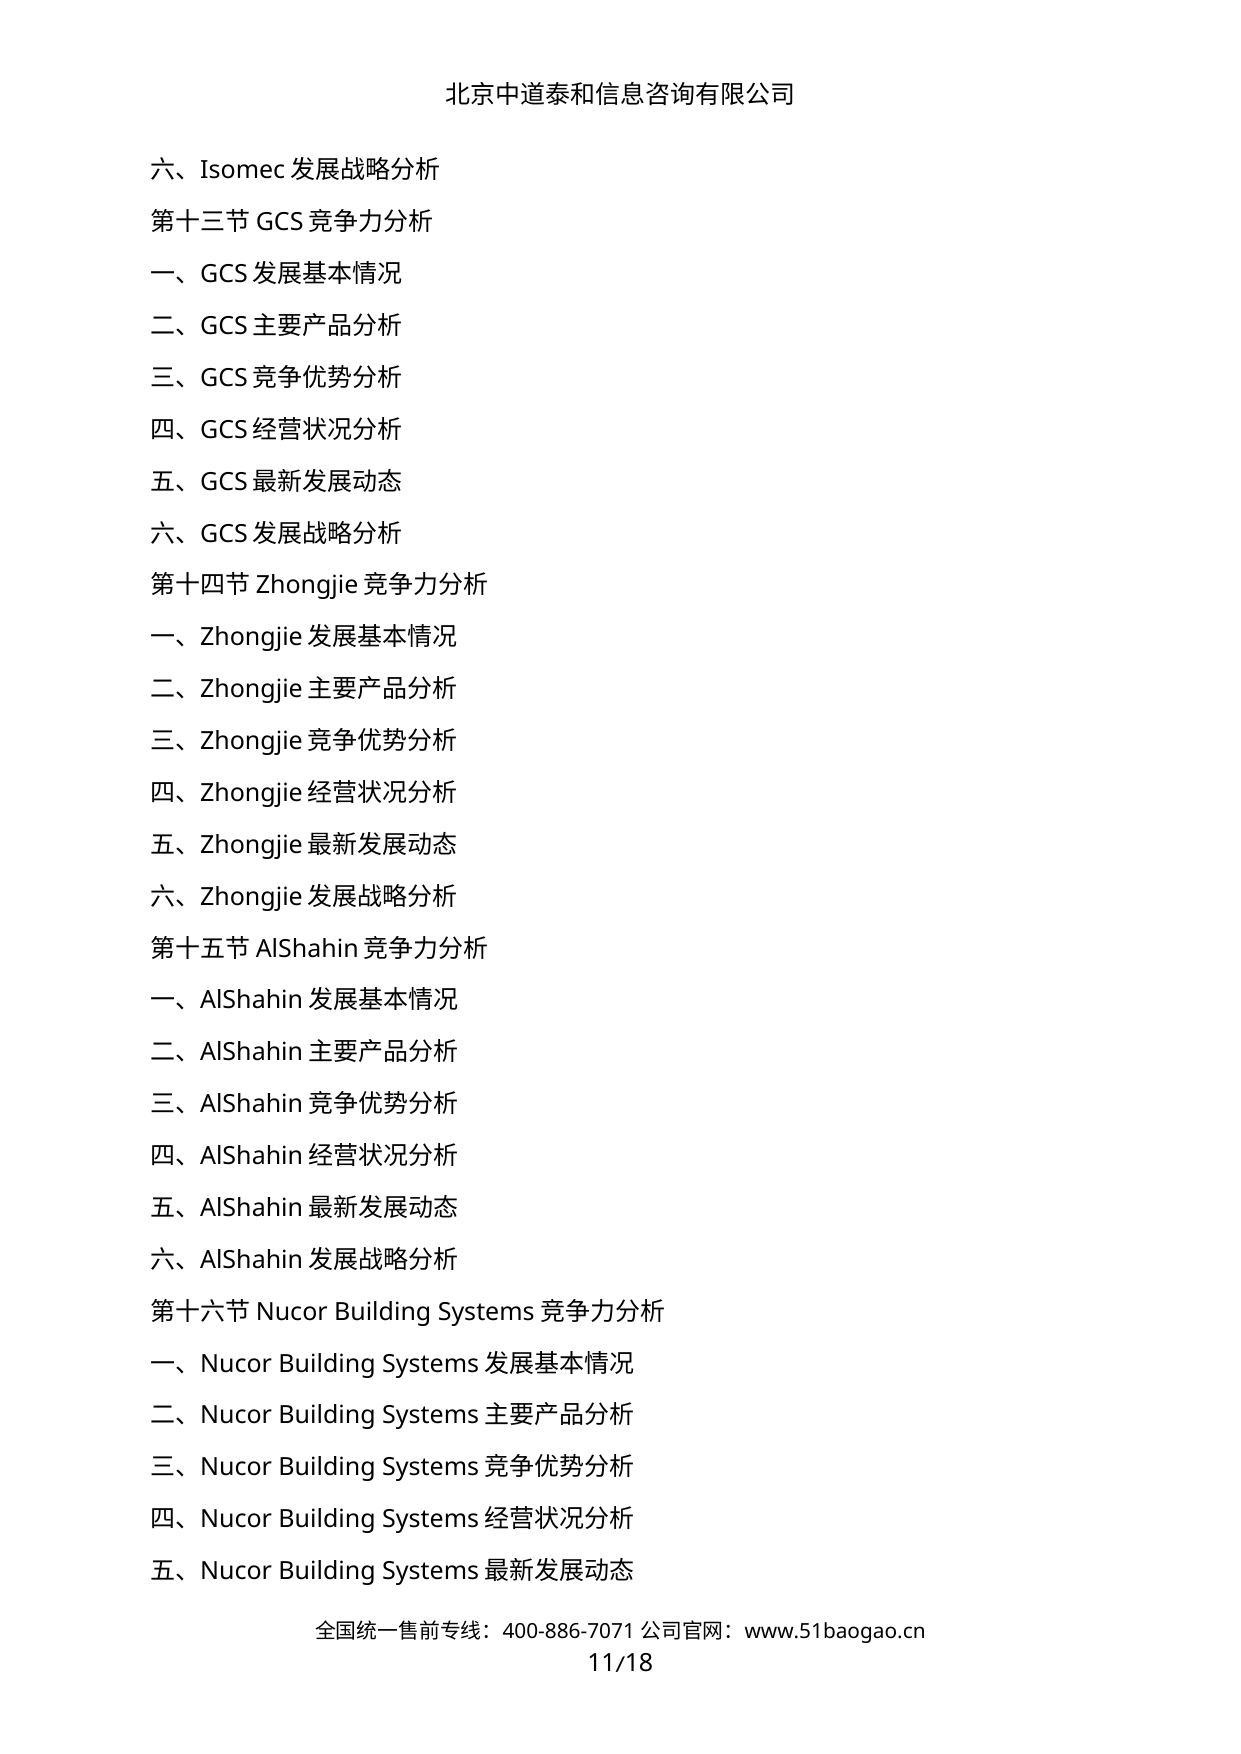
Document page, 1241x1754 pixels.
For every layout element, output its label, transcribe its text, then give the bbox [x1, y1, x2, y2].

text 一、AlShahin发展基本情况 [150, 980, 1090, 1016]
text 五、Nucor Building Systems最新发展动态 [150, 1551, 1090, 1587]
text 第十五节 AlShahin竞争力分析 [150, 928, 1090, 964]
text 二、AlShahin主要产品分析 [150, 1032, 1090, 1068]
text 四、AlShahin经营状况分析 [150, 1136, 1090, 1172]
text 一、GCS发展基本情况 [150, 254, 1090, 290]
text 六、Isomec发展战略分析 [150, 150, 1090, 186]
text 三、Nucor Building Systems竞争优势分析 [150, 1447, 1090, 1483]
text 六、Zhongjie发展战略分析 [150, 876, 1090, 912]
text 二、GCS主要产品分析 [150, 306, 1090, 342]
text 二、Nucor Building Systems主要产品分析 [150, 1395, 1090, 1431]
text 五、AlShahin最新发展动态 [150, 1187, 1090, 1224]
text 第十六节 Nucor Building Systems竞争力分析 [150, 1291, 1090, 1327]
text 一、Nucor Building Systems发展基本情况 [150, 1343, 1090, 1379]
text 五、GCS最新发展动态 [150, 461, 1090, 497]
text 五、Zhongjie最新发展动态 [150, 824, 1090, 861]
text 第十三节 GCS竞争力分析 [150, 202, 1090, 238]
text 六、AlShahin发展战略分析 [150, 1239, 1090, 1276]
text 一、Zhongjie发展基本情况 [150, 617, 1090, 653]
text 二、Zhongjie主要产品分析 [150, 669, 1090, 705]
text 三、GCS竞争优势分析 [150, 357, 1090, 394]
text 四、Nucor Building Systems经营状况分析 [150, 1499, 1090, 1535]
text 六、GCS发展战略分析 [150, 513, 1090, 549]
text 第十四节 Zhongjie竞争力分析 [150, 565, 1090, 601]
text 四、GCS经营状况分析 [150, 409, 1090, 446]
text 四、Zhongjie经营状况分析 [150, 772, 1090, 809]
text 三、Zhongjie竞争优势分析 [150, 721, 1090, 757]
text 三、AlShahin竞争优势分析 [150, 1084, 1090, 1120]
